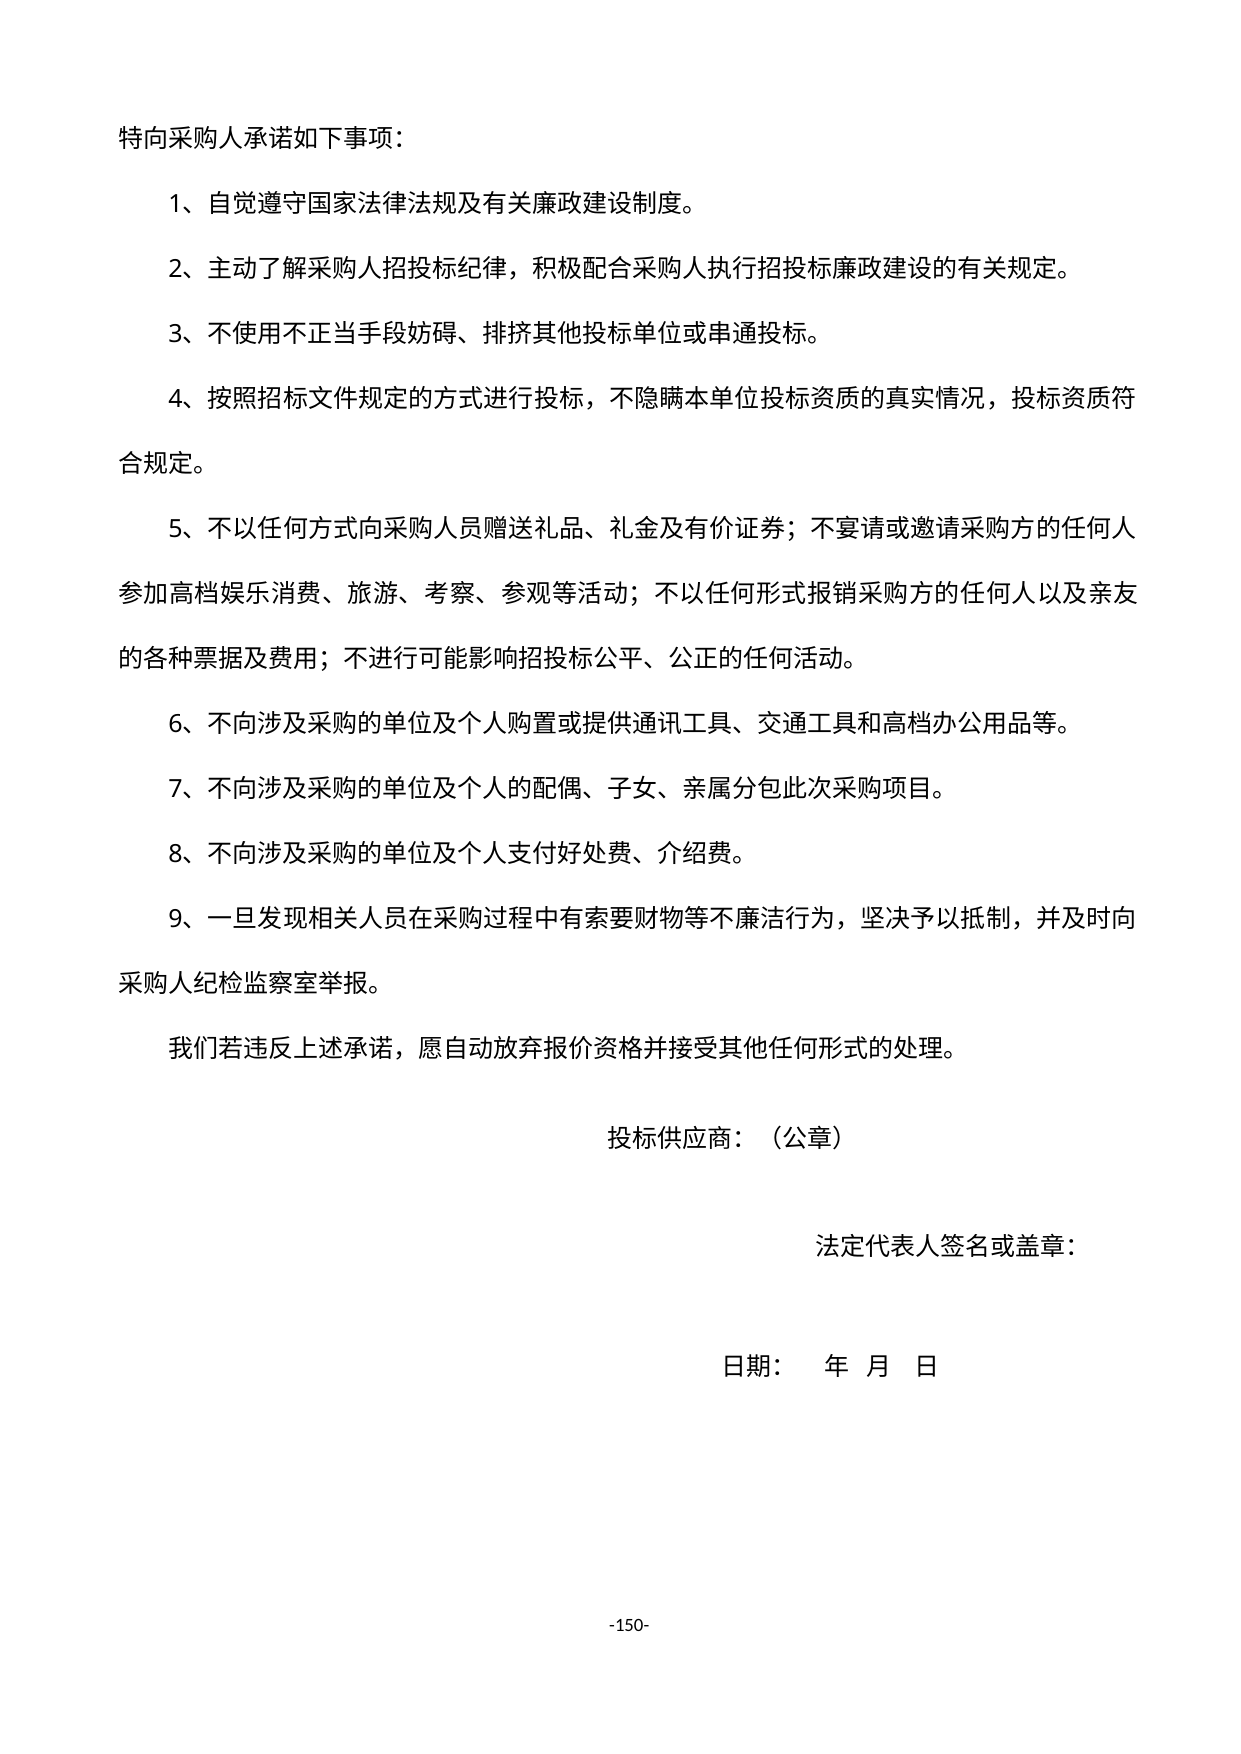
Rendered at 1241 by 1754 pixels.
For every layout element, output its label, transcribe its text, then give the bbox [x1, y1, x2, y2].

text 3、不使用不正当手段妨碍、排挤其他投标单位或串通投标。 [118, 299, 1140, 364]
text 投标供应商：（公章） [118, 1104, 1140, 1169]
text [118, 104, 1140, 169]
text 6、不向涉及采购的单位及个人购置或提供通讯工具、交通工具和高档办公用品等。 [118, 689, 1140, 754]
text 法定代表人签名或盖章： [118, 1212, 1090, 1277]
text 4、按照招标文件规定的方式进行投标，不隐瞒本单位投标资质的真实情况，投标资质符合规定。 [118, 364, 1140, 494]
text 2、主动了解采购人招投标纪律，积极配合采购人执行招投标廉政建设的有关规定。 [118, 234, 1140, 299]
text 我们若违反上述承诺，愿自动放弃报价资格并接受其他任何形式的处理。 [118, 1014, 1140, 1079]
text 9、一旦发现相关人员在采购过程中有索要财物等不廉洁行为，坚决予以抵制，并及时向采购人纪检监察室举报。 [118, 884, 1140, 1014]
text 7、不向涉及采购的单位及个人的配偶、子女、亲属分包此次采购项目。 [118, 754, 1140, 819]
text 1、自觉遵守国家法律法规及有关廉政建设制度。 [118, 169, 1140, 234]
text 8、不向涉及采购的单位及个人支付好处费、介绍费。 [118, 819, 1140, 884]
text 日期： 年 月 日 [118, 1346, 1140, 1382]
text 5、不以任何方式向采购人员赠送礼品、礼金及有价证券；不宴请或邀请采购方的任何人参加高档娱乐消费、旅游、考察、参观等活动；不以任何形式报销采购方的任何人以及亲友的各种票据及费用；不进行可能影响招投标公平、公正的任何活动。 [118, 494, 1140, 689]
